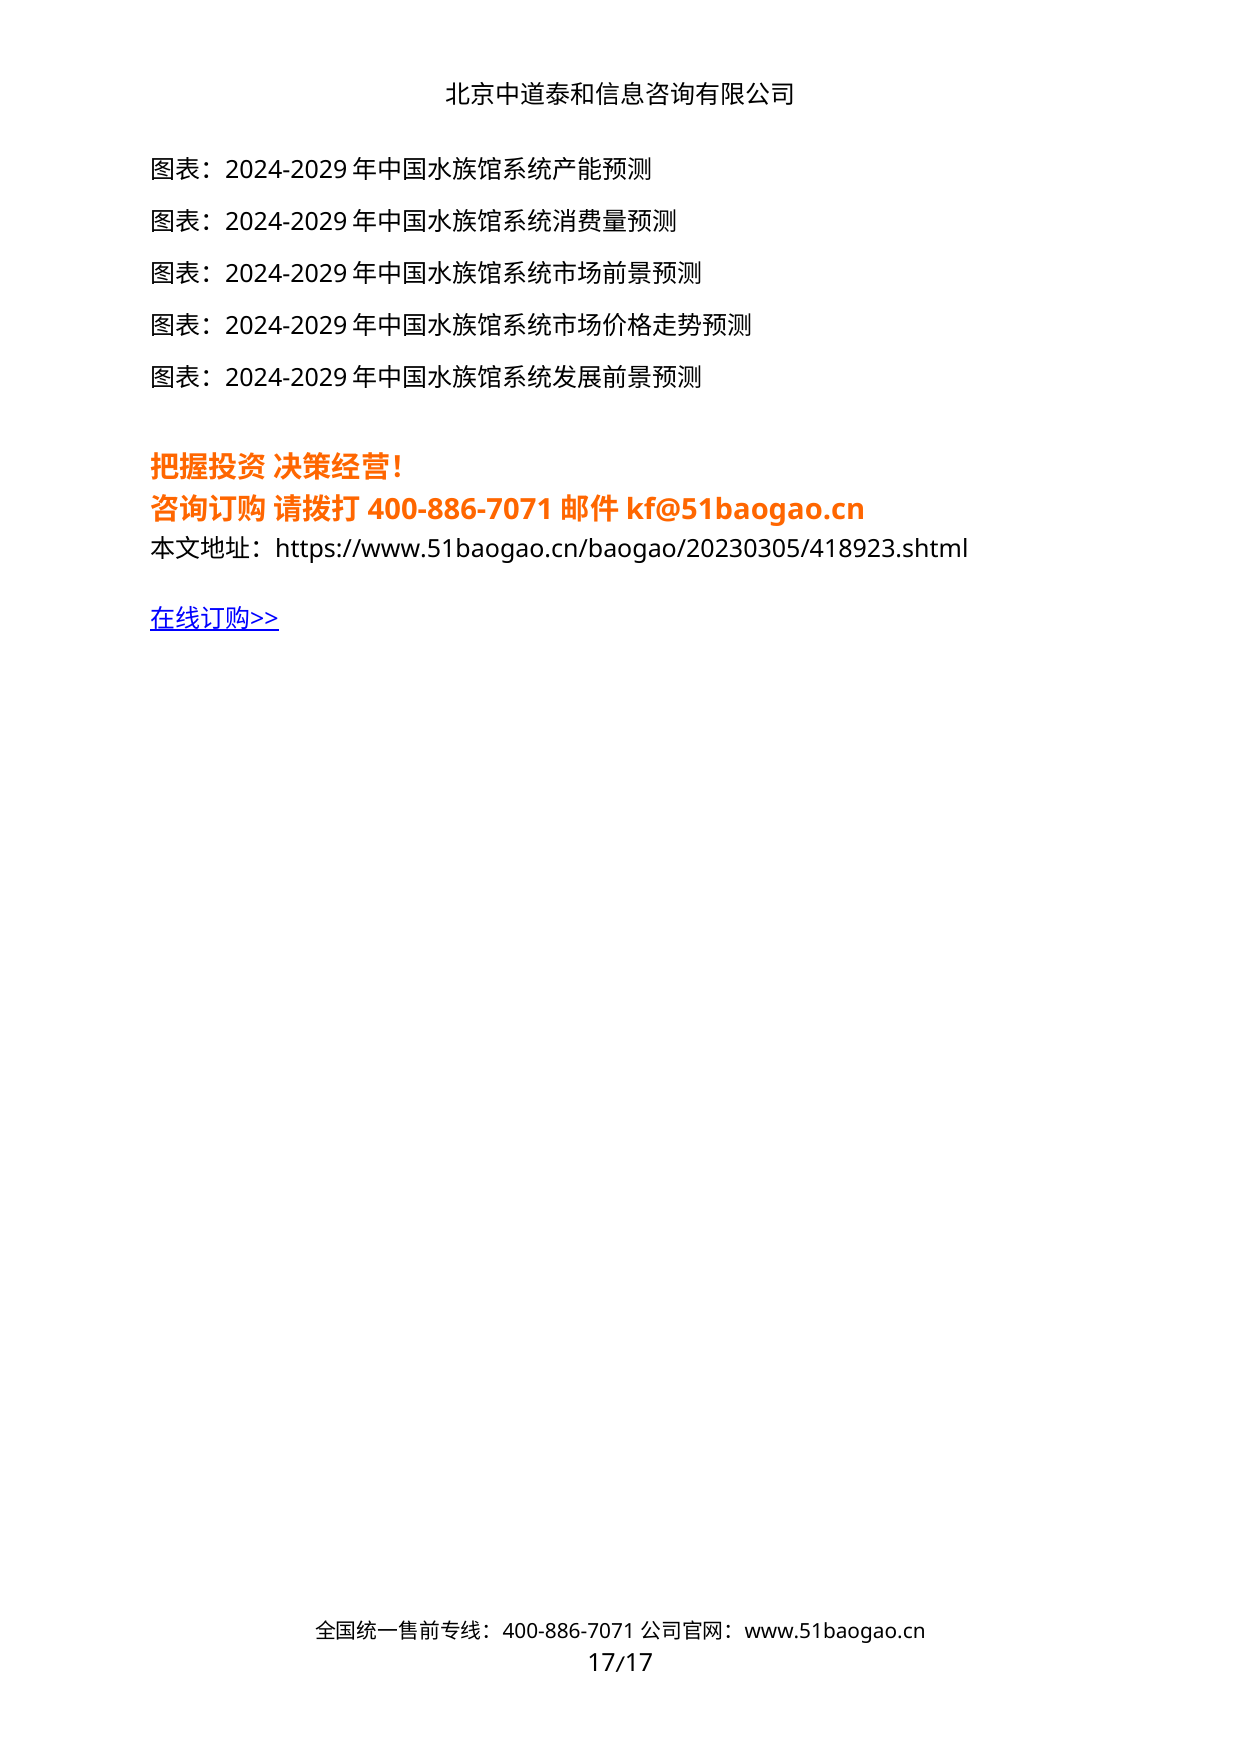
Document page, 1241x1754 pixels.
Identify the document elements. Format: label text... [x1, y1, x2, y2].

text 在线订购>> [150, 564, 1090, 635]
text 把握投资 决策经营！咨询订购 请拨打 400-886-7071 邮件 kf@51baogao.cn本文地址：https://www.51baogao.cn/baogao/20230305/418923.shtml [150, 409, 1090, 564]
text 图表：2024-2029年中国水族馆系统市场前景预测 [150, 254, 1090, 290]
text 图表：2024-2029年中国水族馆系统市场价格走势预测 [150, 306, 1090, 342]
text 图表：2024-2029年中国水族馆系统产能预测 [150, 150, 1090, 186]
text 图表：2024-2029年中国水族馆系统发展前景预测 [150, 357, 1090, 394]
text 图表：2024-2029年中国水族馆系统消费量预测 [150, 202, 1090, 238]
